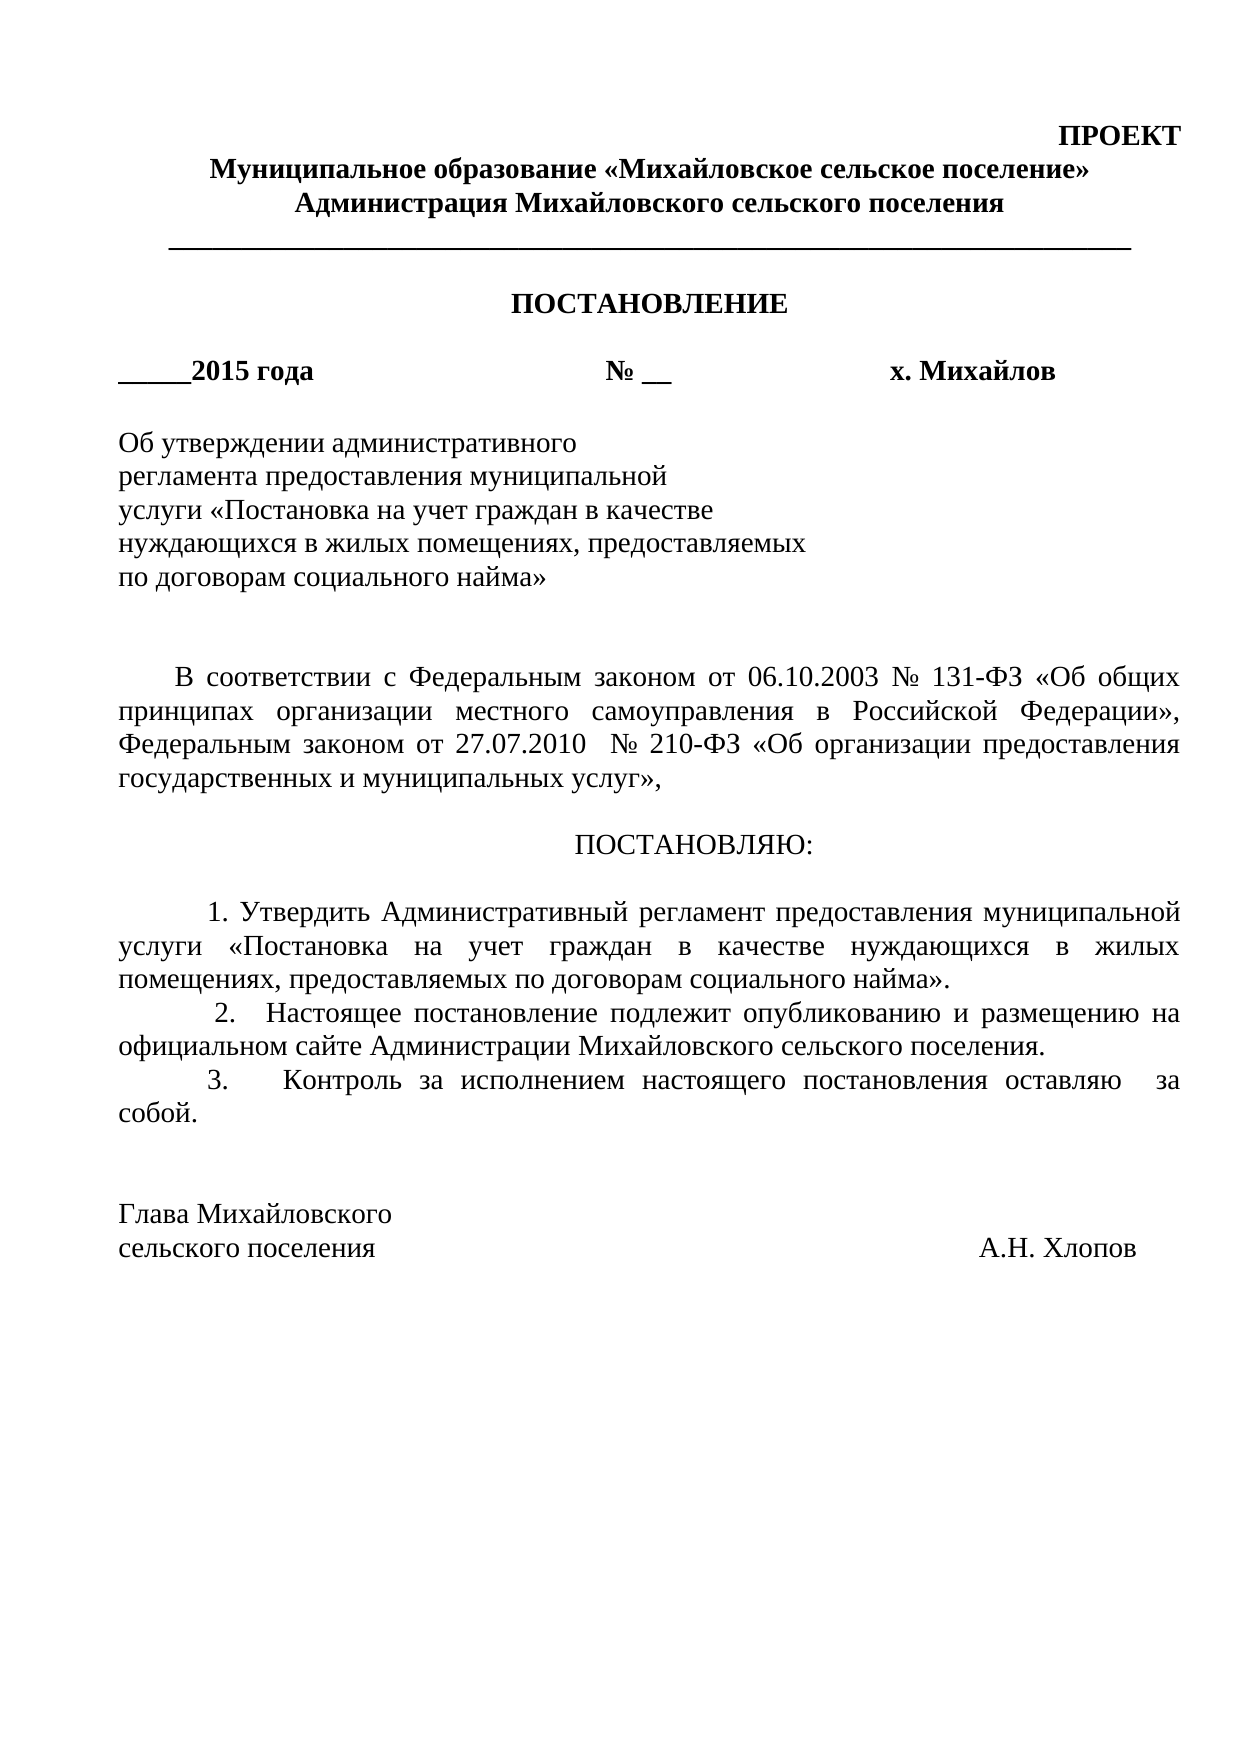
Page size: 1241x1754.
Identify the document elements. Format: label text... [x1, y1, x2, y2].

text Администрация Михайловского сельского поселения [118, 185, 1181, 219]
text нуждающихся в жилых помещениях, предоставляемых [118, 525, 1181, 559]
text ПОСТАНОВЛЕНИЕ [118, 286, 1181, 319]
text 1. Утвердить Административный регламент предоставления муниципальной услуги «Постановка на учет граждан в качестве нуждающихся в жилых помещениях, предоставляемых по договорам социального найма». [118, 894, 1181, 995]
text _____2015 года № __ х. Михайлов [118, 353, 1181, 386]
text Об утверждении административного [118, 425, 1181, 458]
text __________________________________________________________________ [118, 219, 1181, 252]
text В соответствии с Федеральным законом от 06.10.2003 № 131-ФЗ «Об общих принципах организации местного самоуправления в Российской Федерации», Федеральным законом от 27.07.2010 № 210-ФЗ «Об организации предоставления государственных и муниципальных услуг», [118, 659, 1181, 794]
text 2. Настоящее постановление подлежит опубликованию и размещению на официальном сайте Администрации Михайловского сельского поселения. [118, 995, 1181, 1062]
text сельского поселения А.Н. Хлопов [118, 1230, 1181, 1263]
text Глава Михайловского [118, 1196, 1181, 1230]
text регламента предоставления муниципальной [118, 458, 1181, 492]
text ПРОЕКТ [118, 118, 1181, 152]
text ПОСТАНОВЛЯЮ: [118, 827, 1181, 861]
text услуги «Постановка на учет граждан в качестве [118, 492, 1181, 525]
text Муниципальное образование «Михайловское сельское поселение» [118, 152, 1181, 185]
text 3. Контроль за исполнением настоящего постановления оставляю за собой. [118, 1062, 1181, 1129]
text по договорам социального найма» [118, 559, 1181, 592]
